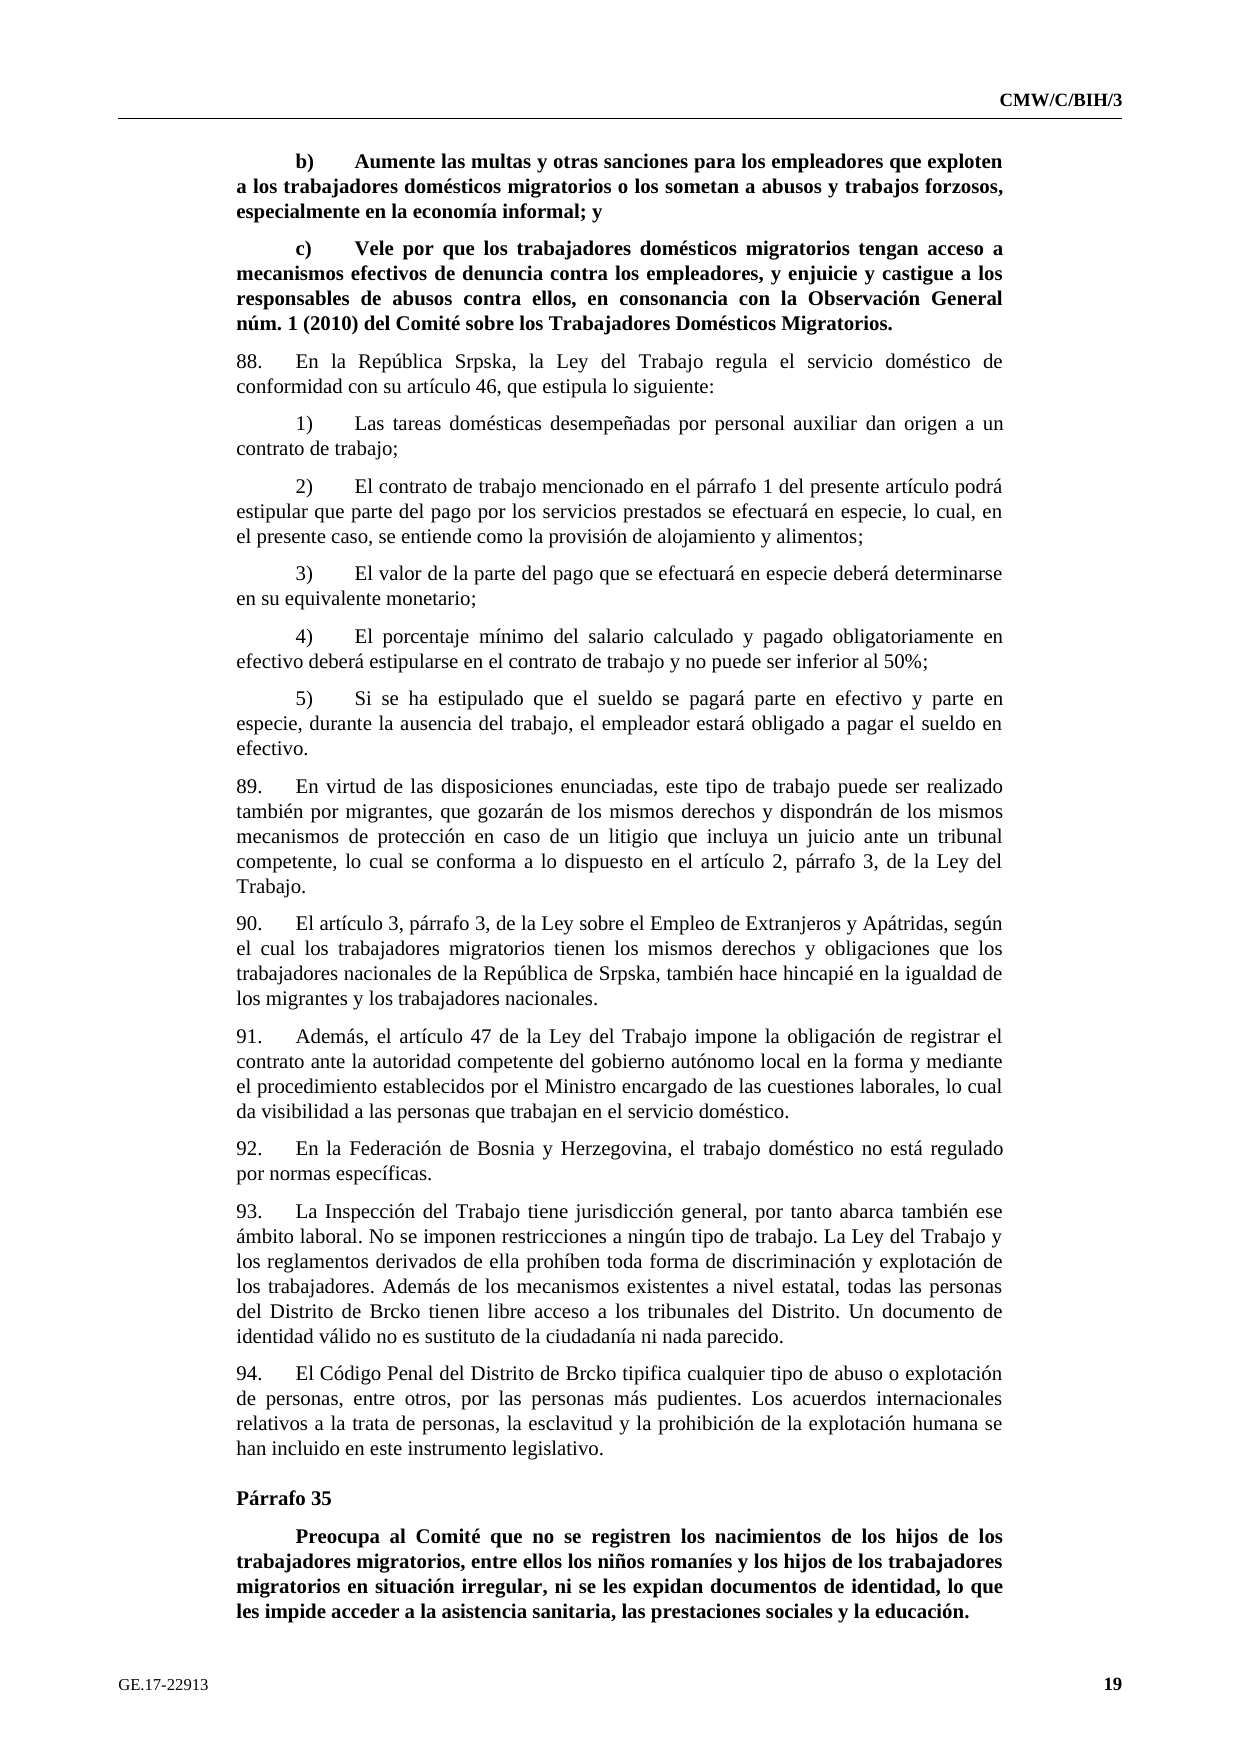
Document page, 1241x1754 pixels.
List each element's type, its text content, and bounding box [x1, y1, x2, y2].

text 92. En la Federación de Bosnia y Herzegovina, el trabajo doméstico no está regulado por normas específicas. [236, 1135, 1004, 1185]
text 4) El porcentaje mínimo del salario calculado y pagado obligatoriamente en efectivo deberá estipularse en el contrato de trabajo y no puede ser inferior al 50%; [236, 623, 1004, 673]
text Preocupa al Comité que no se registren los nacimientos de los hijos de los trabajadores migratorios, entre ellos los niños romaníes y los hijos de los trabajadores migratorios en situación irregular, ni se les expidan documentos de identidad, lo que les impide acceder a la asistencia sanitaria, las prestaciones sociales y la educación. [236, 1523, 1004, 1623]
text 5) Si se ha estipulado que el sueldo se pagará parte en efectivo y parte en especie, durante la ausencia del trabajo, el empleador estará obligado a pagar el sueldo en efectivo. [236, 685, 1004, 760]
text Párrafo 35 [118, 1485, 1004, 1510]
text 88. En la República Srpska, la Ley del Trabajo regula el servicio doméstico de conformidad con su artículo 46, que estipula lo siguiente: [236, 348, 1004, 398]
text 94. El Código Penal del Distrito de Brcko tipifica cualquier tipo de abuso o explotación de personas, entre otros, por las personas más pudientes. Los acuerdos internacionales relativos a la trata de personas, la esclavitud y la prohibición de la explotación humana se han incluido en este instrumento legislativo. [236, 1360, 1004, 1460]
text 91. Además, el artículo 47 de la Ley del Trabajo impone la obligación de registrar el contrato ante la autoridad competente del gobierno autónomo local en la forma y mediante el procedimiento establecidos por el Ministro encargado de las cuestiones laborales, lo cual da visibilidad a las personas que trabajan en el servicio doméstico. [236, 1023, 1004, 1123]
text 1) Las tareas domésticas desempeñadas por personal auxiliar dan origen a un contrato de trabajo; [236, 410, 1004, 460]
text 90. El artículo 3, párrafo 3, de la Ley sobre el Empleo de Extranjeros y Apátridas, según el cual los trabajadores migratorios tienen los mismos derechos y obligaciones que los trabajadores nacionales de la República de Srpska, también hace hincapié en la igualdad de los migrantes y los trabajadores nacionales. [236, 910, 1004, 1010]
text 89. En virtud de las disposiciones enunciadas, este tipo de trabajo puede ser realizado también por migrantes, que gozarán de los mismos derechos y dispondrán de los mismos mecanismos de protección en caso de un litigio que incluya un juicio ante un tribunal competente, lo cual se conforma a lo dispuesto en el artículo 2, párrafo 3, de la Ley del Trabajo. [236, 773, 1004, 898]
text 2) El contrato de trabajo mencionado en el párrafo 1 del presente artículo podrá estipular que parte del pago por los servicios prestados se efectuará en especie, lo cual, en el presente caso, se entiende como la provisión de alojamiento y alimentos; [236, 473, 1004, 548]
text b) Aumente las multas y otras sanciones para los empleadores que exploten a los trabajadores domésticos migratorios o los sometan a abusos y trabajos forzosos, especialmente en la economía informal; y [236, 148, 1004, 223]
text 93. La Inspección del Trabajo tiene jurisdicción general, por tanto abarca también ese ámbito laboral. No se imponen restricciones a ningún tipo de trabajo. La Ley del Trabajo y los reglamentos derivados de ella prohíben toda forma de discriminación y explotación de los trabajadores. Además de los mecanismos existentes a nivel estatal, todas las personas del Distrito de Brcko tienen libre acceso a los tribunales del Distrito. Un documento de identidad válido no es sustituto de la ciudadanía ni nada parecido. [236, 1198, 1004, 1348]
text 3) El valor de la parte del pago que se efectuará en especie deberá determinarse en su equivalente monetario; [236, 560, 1004, 610]
text c) Vele por que los trabajadores domésticos migratorios tengan acceso a mecanismos efectivos de denuncia contra los empleadores, y enjuicie y castigue a los responsables de abusos contra ellos, en consonancia con la Observación General núm. 1 (2010) del Comité sobre los Trabajadores Domésticos Migratorios. [236, 235, 1004, 335]
